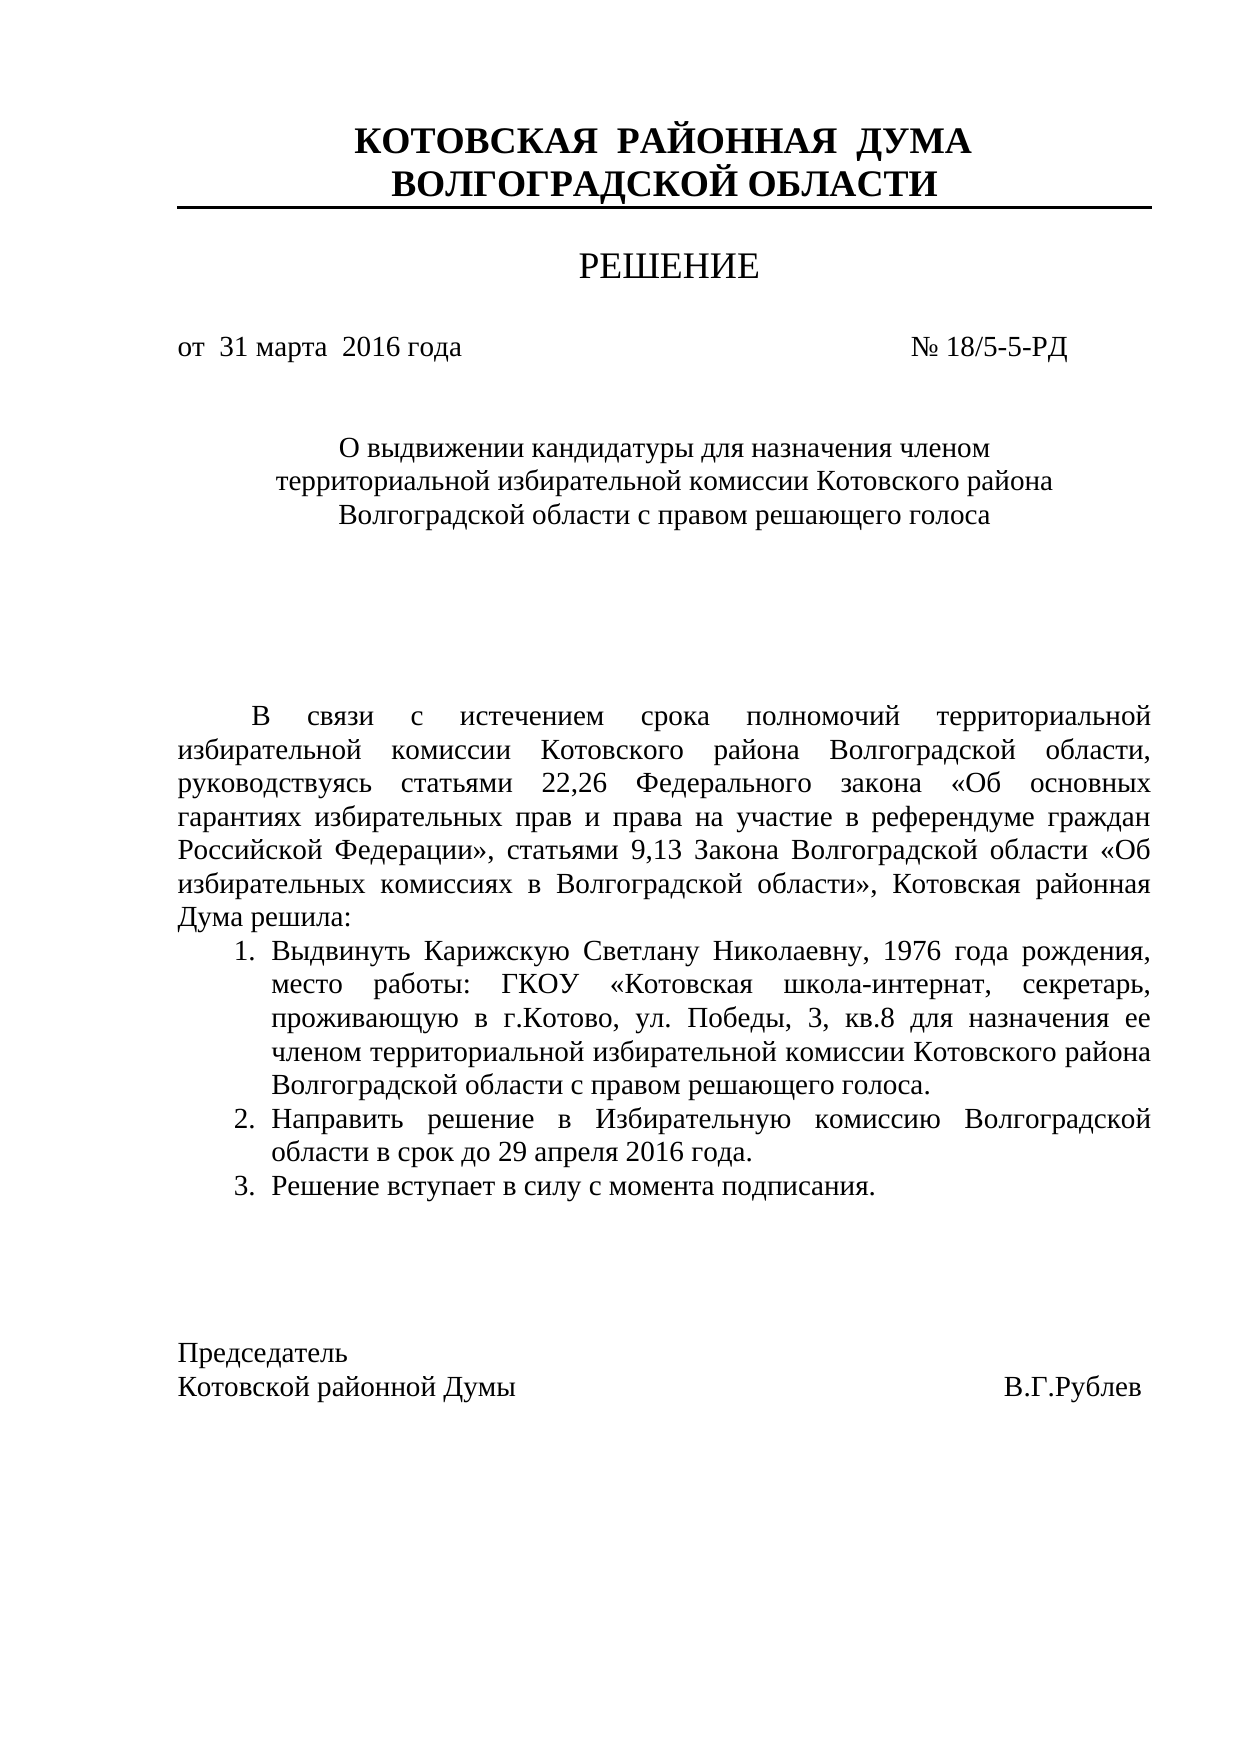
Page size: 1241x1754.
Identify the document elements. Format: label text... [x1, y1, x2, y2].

list Решение вступает в силу с момента подписания. [233, 1168, 1152, 1201]
list Направить решение в Избирательную комиссию Волгоградской области в срок до 29 апреля 2016 года. [233, 1101, 1152, 1168]
text РЕШЕНИЕ [177, 243, 1152, 286]
text от 31 марта 2016 года № 18/5-5-РД [177, 329, 1152, 396]
text КОТОВСКАЯ РАЙОННАЯ ДУМА [177, 118, 1152, 161]
text Председатель [177, 1336, 1152, 1369]
list Выдвинуть Карижскую Светлану Николаевну, 1976 года рождения, место работы: ГКОУ «Котовская школа-интернат, секретарь, проживающую в г.Котово, ул. Победы, 3, кв.8 для назначения ее членом территориальной избирательной комиссии Котовского района Волгоградской области с правом решающего голоса. [233, 933, 1152, 1101]
text Волгоградской области с правом решающего голоса [177, 497, 1152, 531]
text ВОЛГОГРАДСКОЙ ОБЛАСТИ [177, 161, 1152, 206]
text Котовской районной Думы В.Г.Рублев [177, 1369, 1152, 1436]
text В связи с истечением срока полномочий территориальной избирательной комиссии Котовского района Волгоградской области, руководствуясь статьями 22,26 Федерального закона «Об основных гарантиях избирательных прав и права на участие в референдуме граждан Российской Федерации», статьями 9,13 Закона Волгоградской области «Об избирательных комиссиях в Волгоградской области», Котовская районная Дума решила: [177, 698, 1152, 933]
text территориальной избирательной комиссии Котовского района [177, 463, 1152, 497]
text О выдвижении кандидатуры для назначения членом [177, 430, 1152, 463]
